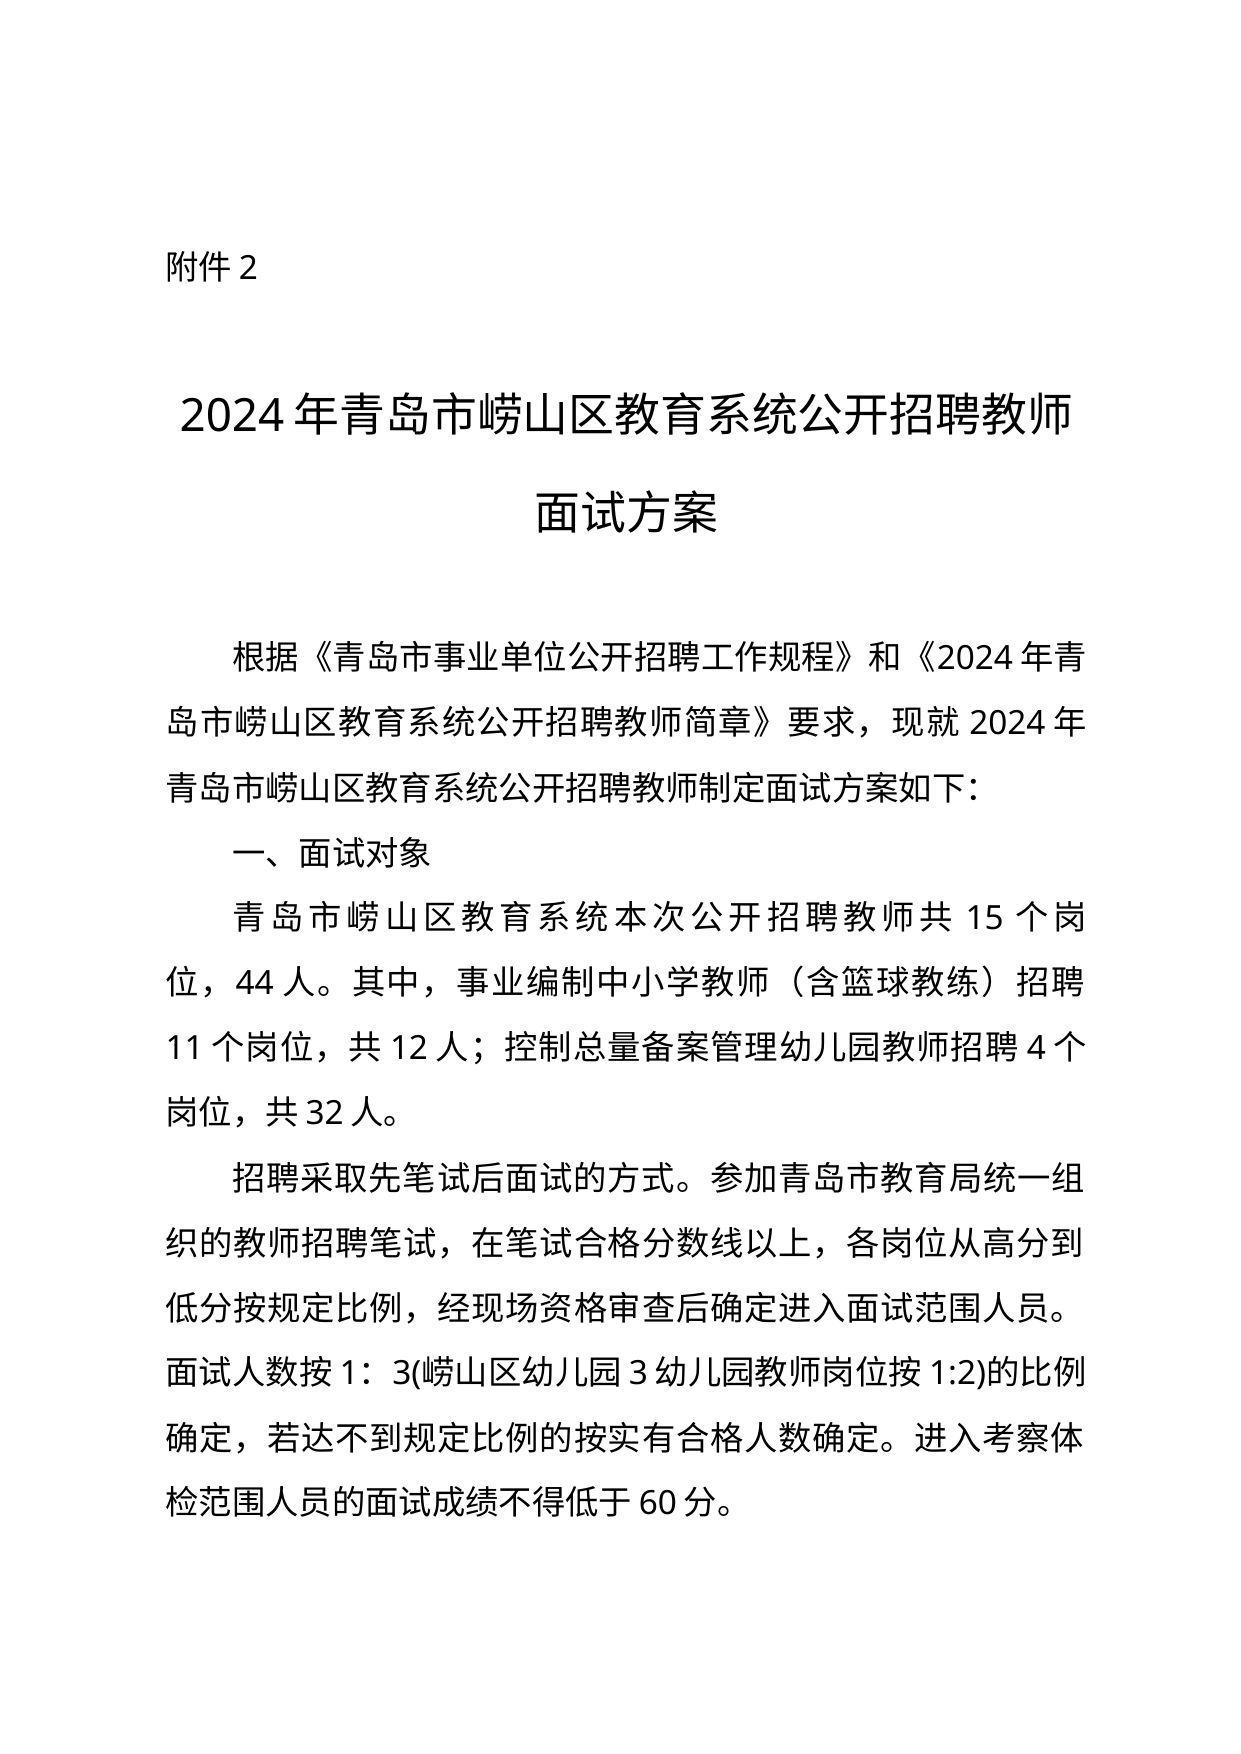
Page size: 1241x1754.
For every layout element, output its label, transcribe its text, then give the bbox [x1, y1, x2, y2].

text 青岛市崂山区教育系统本次公开招聘教师共15个岗位，44人。其中，事业编制中小学教师（含篮球教练）招聘11个岗位，共12人；控制总量备案管理幼儿园教师招聘4个岗位，共32人。 [165, 883, 1087, 1143]
text 招聘采取先笔试后面试的方式。参加青岛市教育局统一组织的教师招聘笔试，在笔试合格分数线以上，各岗位从高分到低分按规定比例，经现场资格审查后确定进入面试范围人员。面试人数按1：3(崂山区幼儿园3幼儿园教师岗位按1:2)的比例确定，若达不到规定比例的按实有合格人数确定。进入考察体检范围人员的面试成绩不得低于60分。 [165, 1143, 1087, 1533]
text 一、面试对象 [165, 818, 1087, 883]
text 根据《青岛市事业单位公开招聘工作规程》和《2024年青岛市崂山区教育系统公开招聘教师简章》要求，现就2024年青岛市崂山区教育系统公开招聘教师制定面试方案如下： [165, 623, 1087, 818]
text 附件2 [165, 233, 1087, 298]
text 2024年青岛市崂山区教育系统公开招聘教师面试方案 [165, 363, 1087, 558]
